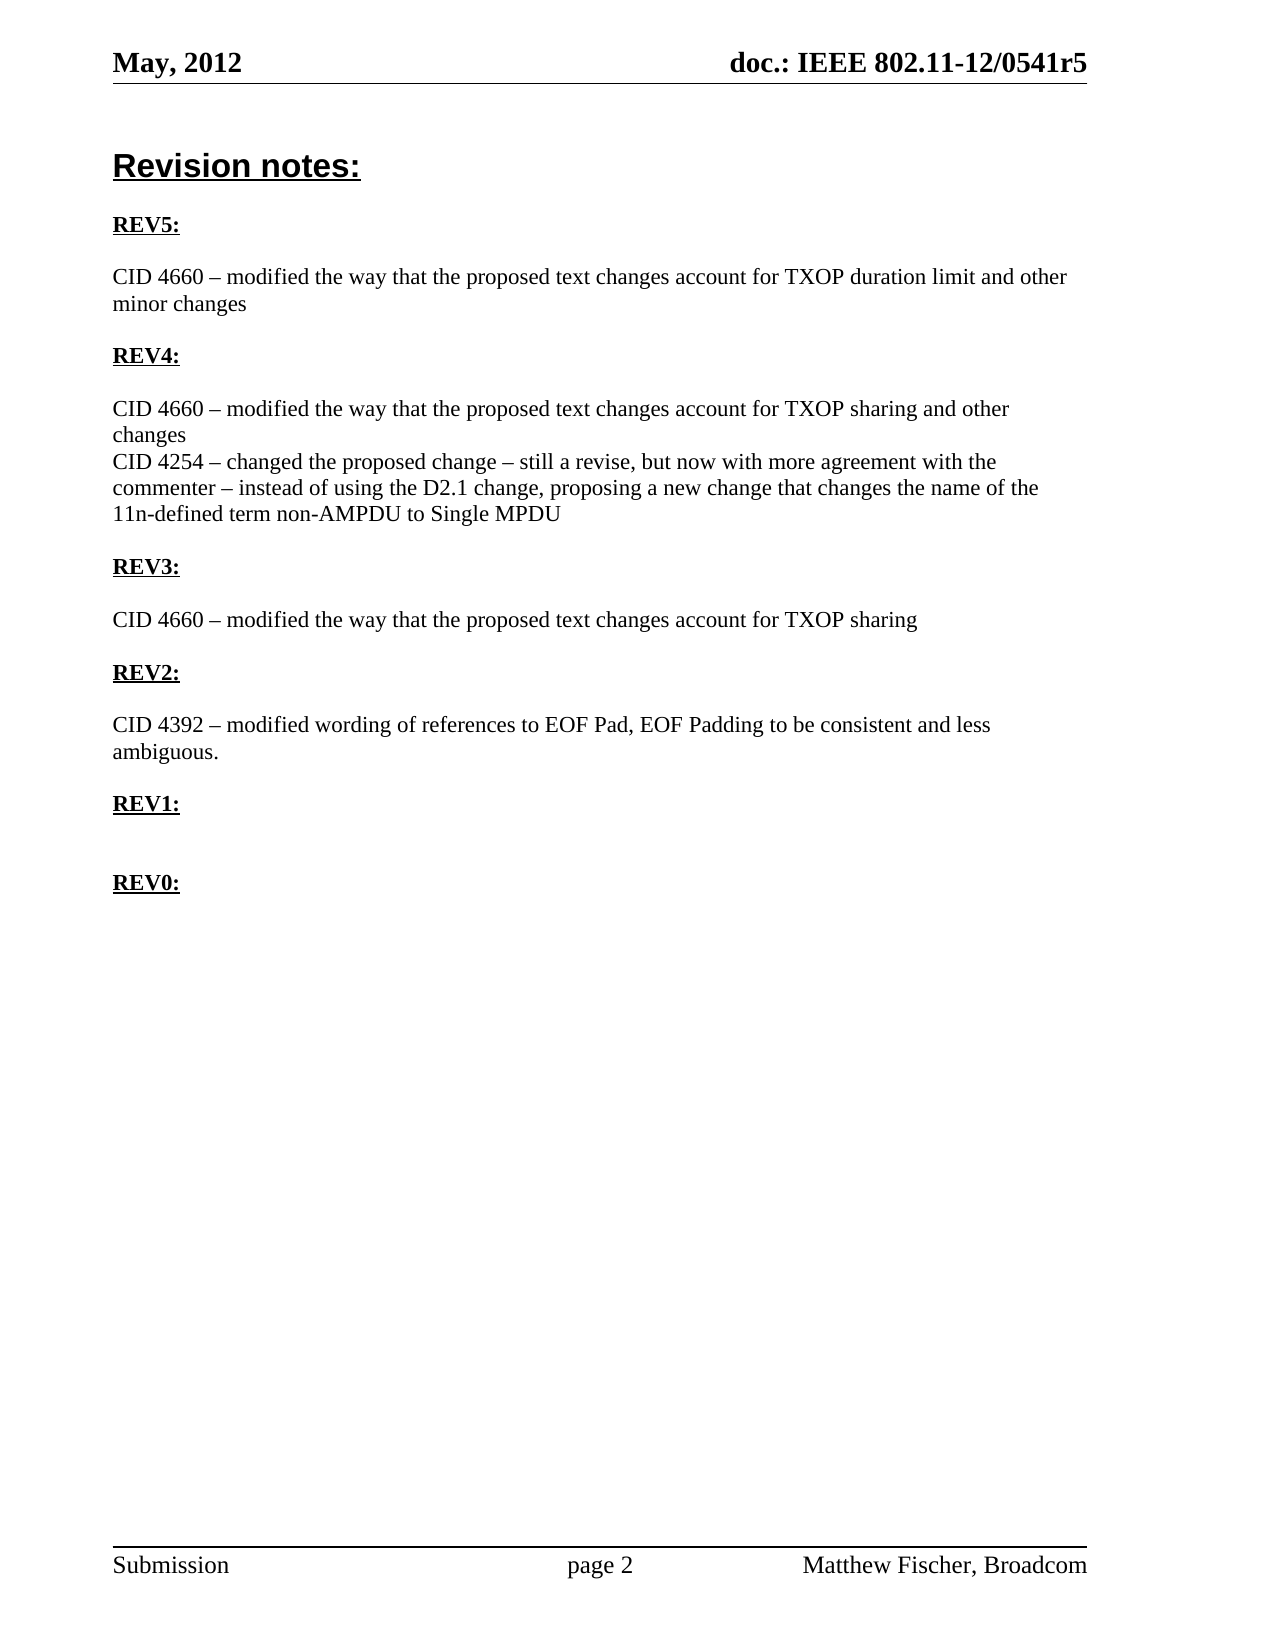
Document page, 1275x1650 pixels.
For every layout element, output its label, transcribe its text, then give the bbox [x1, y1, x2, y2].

text REV4: [112, 342, 1087, 369]
text CID 4660 – modified the way that the proposed text changes account for TXOP duration limit and other minor changes [112, 263, 1087, 316]
text REV5: [112, 211, 1087, 237]
text CID 4660 – modified the way that the proposed text changes account for TXOP sharing [112, 606, 1087, 632]
text CID 4392 – modified wording of references to EOF Pad, EOF Padding to be consistent and less ambiguous. [112, 711, 1087, 764]
text REV3: [112, 553, 1087, 579]
text REV1: [112, 790, 1087, 817]
text CID 4254 – changed the proposed change – still a revise, but now with more agreement with the commenter – instead of using the D2.1 change, proposing a new change that changes the name of the 11n-defined term non-AMPDU to Single MPDU [112, 448, 1087, 527]
text REV0: [112, 869, 1087, 896]
text CID 4660 – modified the way that the proposed text changes account for TXOP sharing and other changes [112, 395, 1087, 448]
subtitle Revision notes: [112, 146, 1087, 184]
text REV2: [112, 659, 1087, 685]
